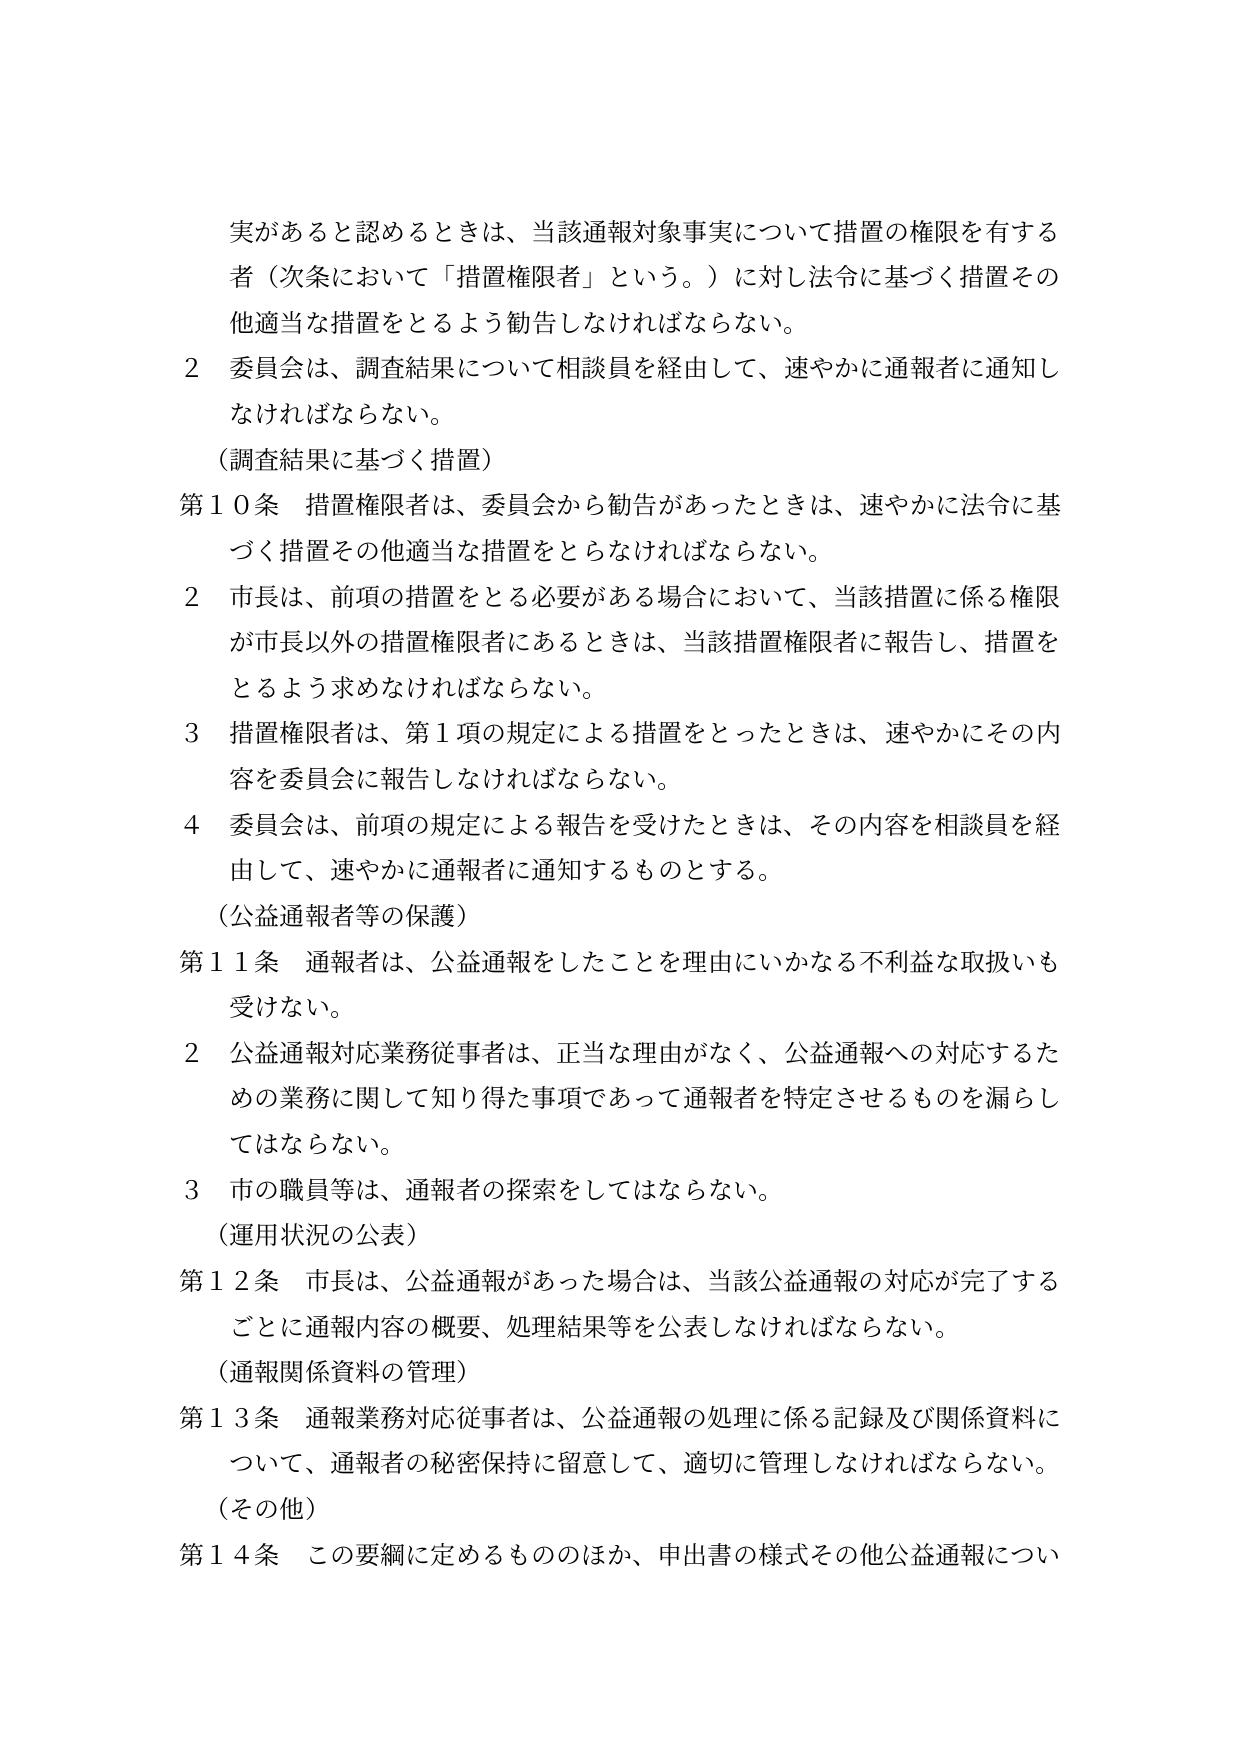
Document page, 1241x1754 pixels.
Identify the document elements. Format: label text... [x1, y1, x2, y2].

text （その他） [179, 1485, 1061, 1531]
text （運用状況の公表） [179, 1211, 1061, 1257]
text 第１２条 市長は、公益通報があった場合は、当該公益通報の対応が完了するごとに通報内容の概要、処理結果等を公表しなければならない。 [179, 1257, 1061, 1348]
text ４ 委員会は、前項の規定による報告を受けたときは、その内容を相談員を経由して、速やかに通報者に通知するものとする。 [179, 801, 1061, 892]
text 第１３条 通報業務対応従事者は、公益通報の処理に係る記録及び関係資料について、通報者の秘密保持に留意して、適切に管理しなければならない。 [179, 1394, 1061, 1485]
text ３ 市の職員等は、通報者の探索をしてはならない。 [179, 1166, 1061, 1211]
text ２ 委員会は、調査結果について相談員を経由して、速やかに通報者に通知しなければならない。 [179, 344, 1061, 436]
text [179, 207, 1061, 344]
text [179, 1531, 1061, 1576]
text 第１１条 通報者は、公益通報をしたことを理由にいかなる不利益な取扱いも受けない。 [179, 937, 1061, 1029]
text ２ 公益通報対応業務従事者は、正当な理由がなく、公益通報への対応するための業務に関して知り得た事項であって通報者を特定させるものを漏らしてはならない。 [179, 1029, 1061, 1166]
text ２ 市長は、前項の措置をとる必要がある場合において、当該措置に係る権限が市長以外の措置権限者にあるときは、当該措置権限者に報告し、措置をとるよう求めなければならない。 [179, 572, 1061, 709]
text ３ 措置権限者は、第１項の規定による措置をとったときは、速やかにその内容を委員会に報告しなければならない。 [179, 709, 1061, 801]
text （調査結果に基づく措置） [179, 436, 1061, 481]
text （公益通報者等の保護） [179, 892, 1061, 937]
text 第１０条 措置権限者は、委員会から勧告があったときは、速やかに法令に基づく措置その他適当な措置をとらなければならない。 [179, 481, 1061, 572]
text （通報関係資料の管理） [179, 1348, 1061, 1394]
